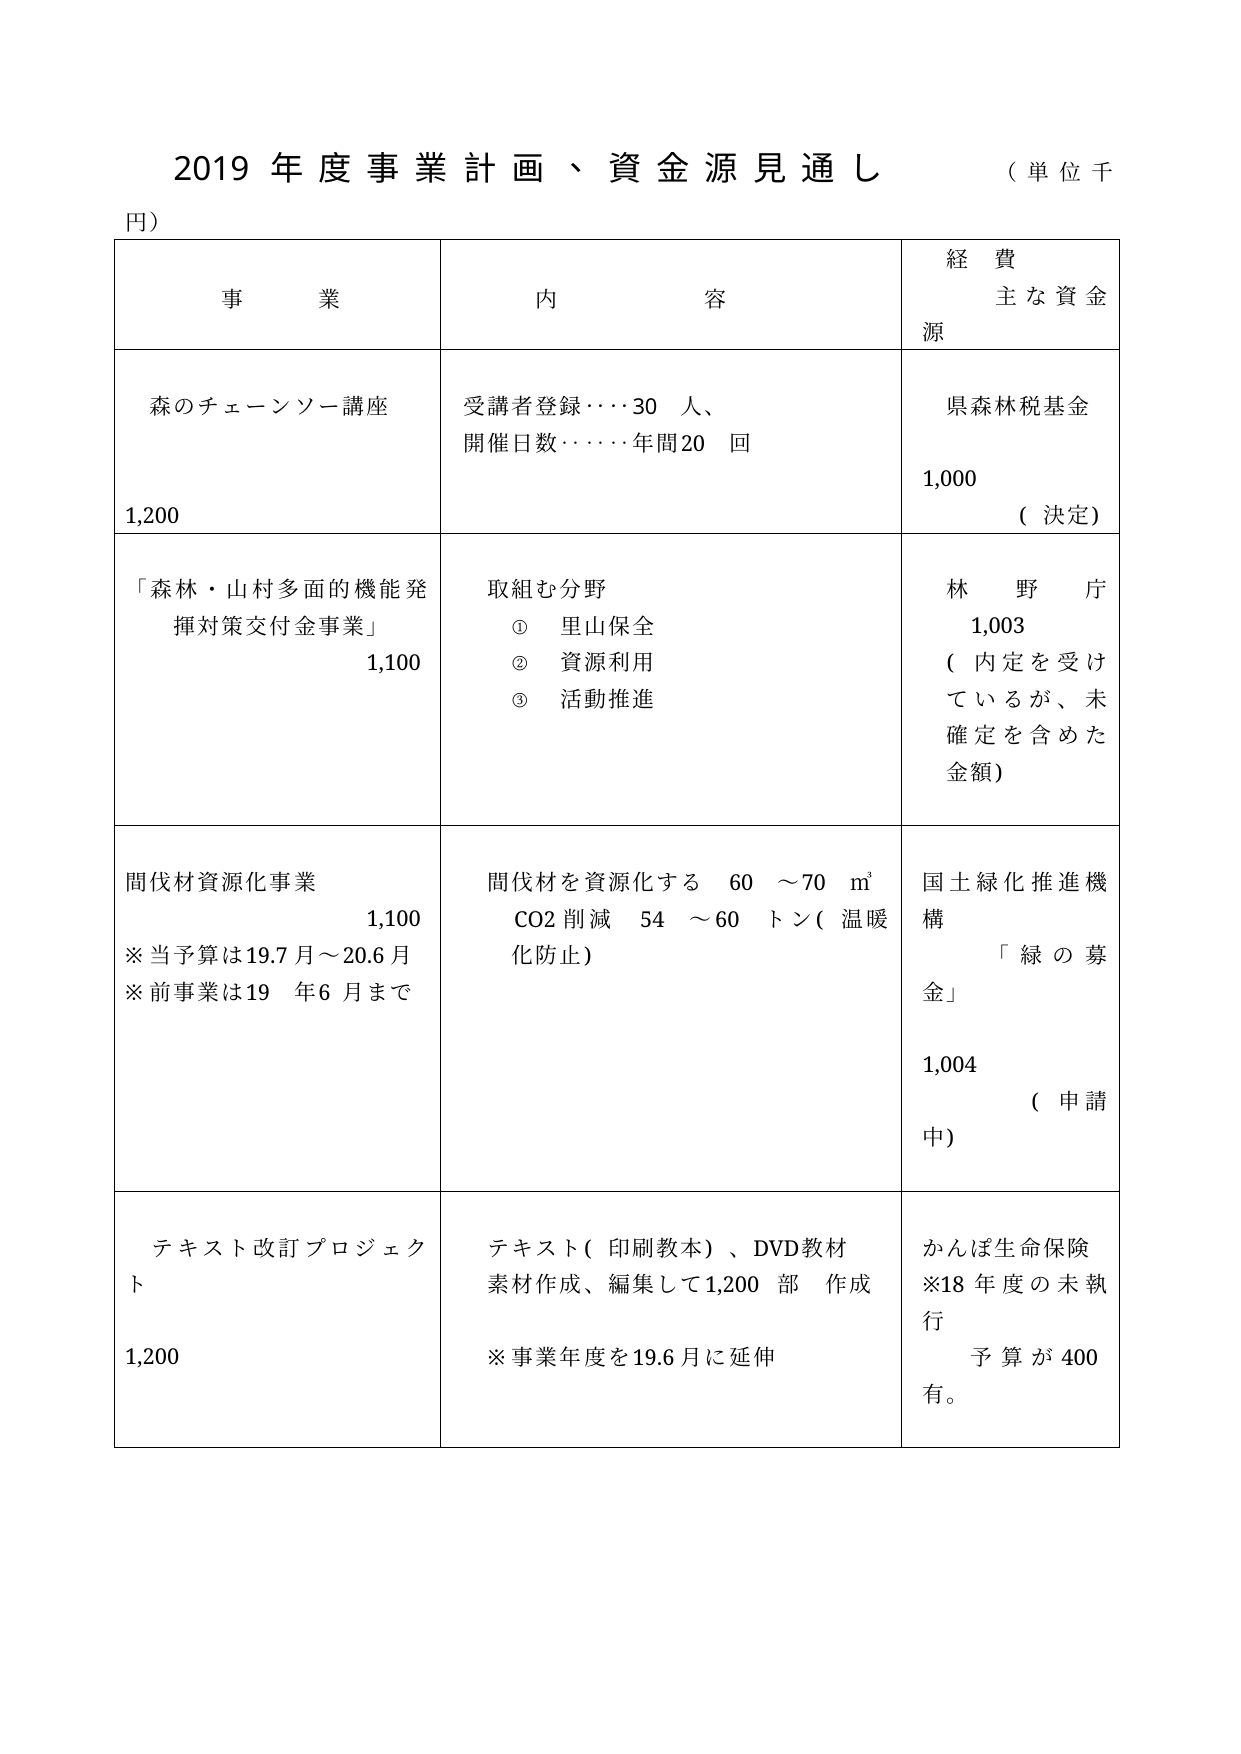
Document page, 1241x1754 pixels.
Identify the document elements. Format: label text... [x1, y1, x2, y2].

table_cell 林野庁 1,003 (内定を受けているが、未確定を含めた金額) [902, 534, 1119, 825]
table_cell 間伐材を資源化する 60～70㎥ CO2削減 54～60トン(温暖化防止) [441, 826, 901, 1191]
table_cell テキスト改訂プロジェクト 1,200 [115, 1192, 440, 1447]
table_cell 森のチェーンソー講座 1,200 [115, 350, 440, 533]
table_header 内 容 [441, 240, 901, 349]
table_header 事 業 [115, 240, 440, 349]
text 2019年度事業計画、資金源見通し （単位千円） [125, 129, 1116, 239]
table_cell 国土緑化推進機構 「緑の募金」 1,004 (申請中) [902, 826, 1119, 1191]
table_cell 間伐材資源化事業 1,100 ※当予算は19.7月～20.6月 ※前事業は19年6月まで [115, 826, 440, 1191]
table_cell 県森林税基金 1,000 (決定) [902, 350, 1119, 533]
table_cell テキスト(印刷教本)、DVD教材 素材作成、編集して1,200部 作成 ※事業年度を19.6月に延伸 [441, 1192, 901, 1447]
table_header 経 費 主な資金源 [902, 240, 1119, 349]
table_cell 取組む分野 里山保全 資源利用 活動推進 [441, 534, 901, 825]
table_cell かんぽ生命保険 ※18年度の未執行 予算が400有。 [902, 1192, 1119, 1447]
table_cell 受講者登録‥‥30人、 開催日数‥‥‥年間20回 [441, 350, 901, 533]
table_cell 「森林・山村多面的機能発揮対策交付金事業」 1,100 [115, 534, 440, 825]
